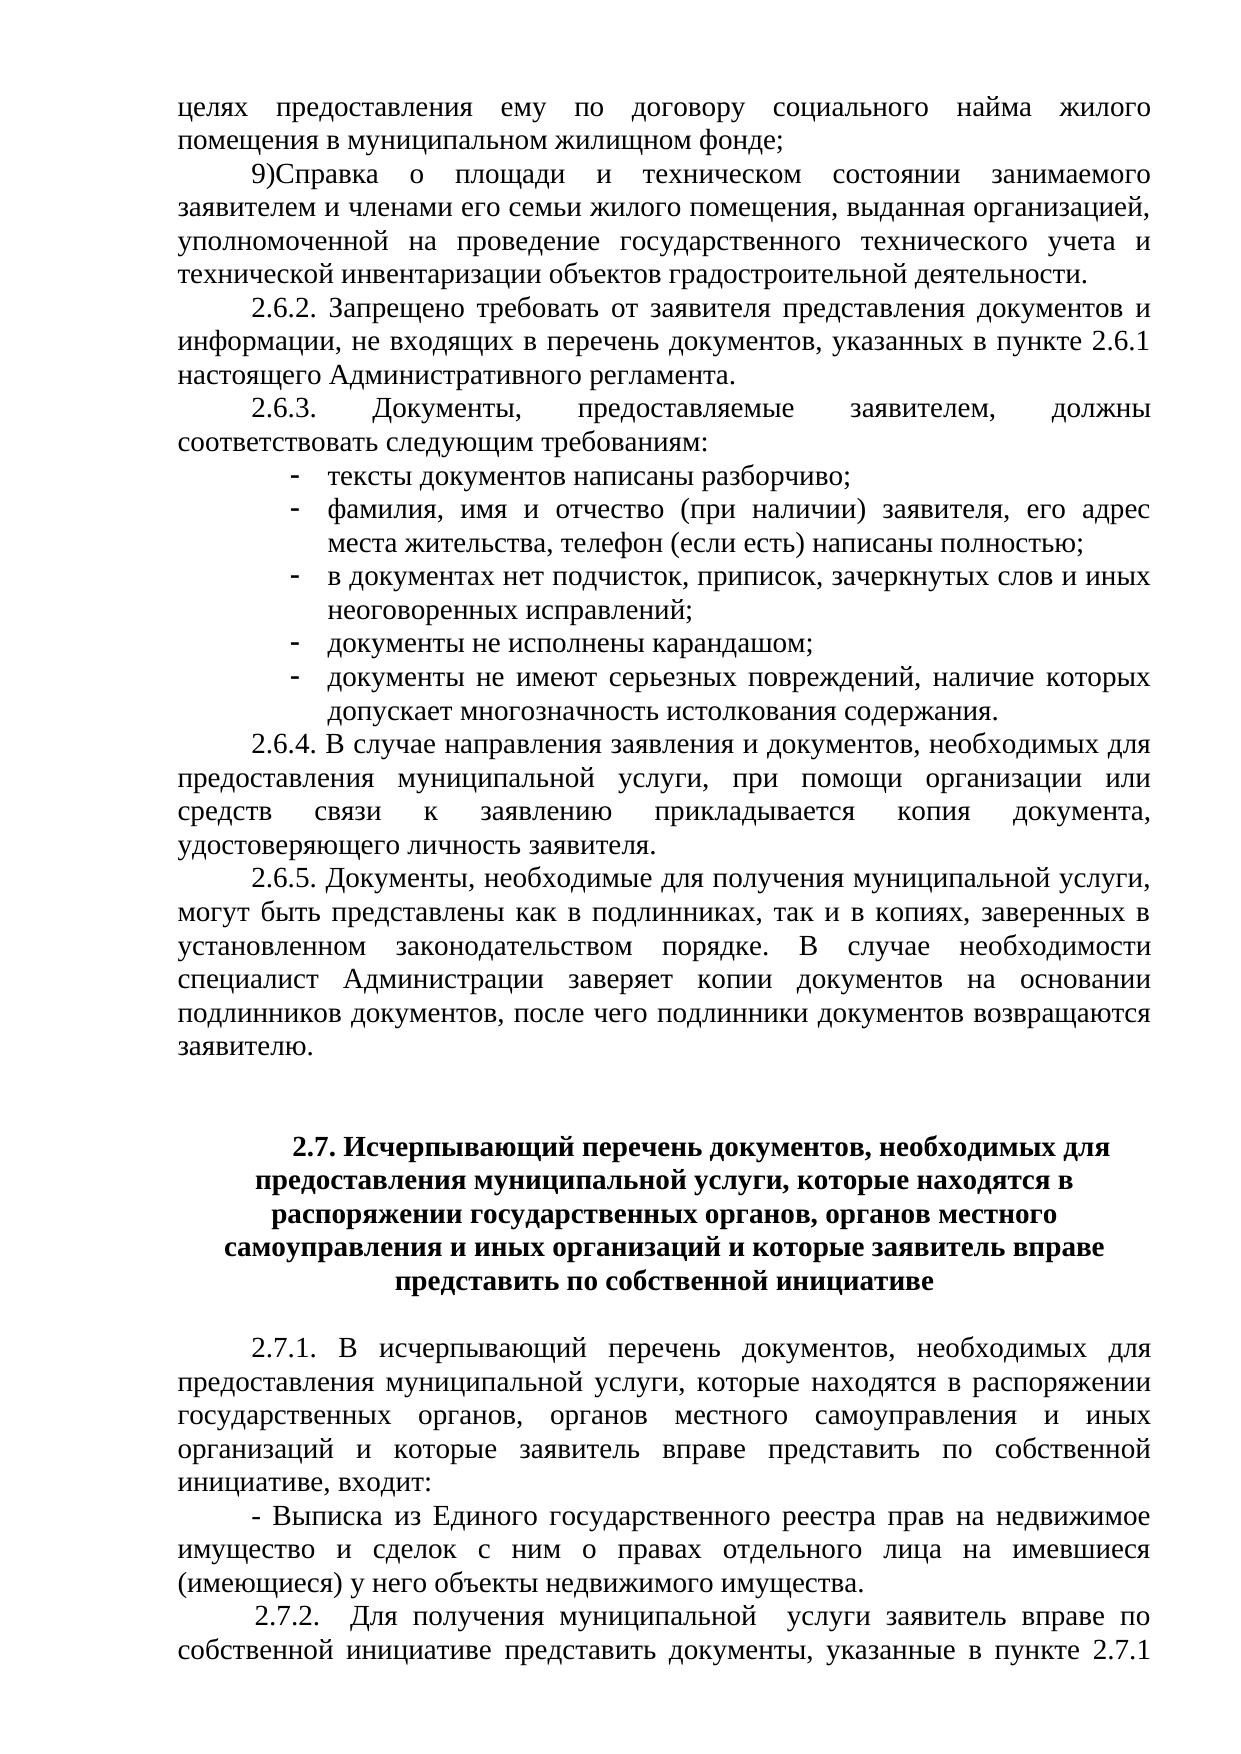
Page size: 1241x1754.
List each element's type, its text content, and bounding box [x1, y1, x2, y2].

text - Выписка из Единого государственного реестра прав на недвижимое имущество и сделок с ним о правах отдельного лица на имевшиеся (имеющиеся) у него объекты недвижимого имущества. [177, 1498, 1152, 1598]
text 2.7. Исчерпывающий перечень документов, необходимых для предоставления муниципальной услуги, которые находятся в распоряжении государственных органов, органов местного самоуправления и иных организаций и которые заявитель вправе представить по собственной инициативе [177, 1129, 1152, 1297]
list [177, 89, 1152, 156]
list тексты документов написаны разборчиво; [290, 458, 1152, 491]
text 2.6.2. Запрещено требовать от заявителя представления документов и информации, не входящих в перечень документов, указанных в пункте 2.6.1 настоящего Административного регламента. [177, 290, 1152, 391]
text 9)Справка о площади и техническом состоянии занимаемого заявителем и членами его семьи жилого помещения, выданная организацией, уполномоченной на проведение государственного технического учета и технической инвентаризации объектов градостроительной деятельности. [177, 156, 1152, 290]
list фамилия, имя и отчество (при наличии) заявителя, его адрес места жительства, телефон (если есть) написаны полностью; [290, 491, 1152, 558]
text 2.6.3. Документы, предоставляемые заявителем, должны соответствовать следующим требованиям: [177, 391, 1152, 458]
list документы не исполнены карандашом; [290, 626, 1152, 659]
list в документах нет подчисток, приписок, зачеркнутых слов и иных неоговоренных исправлений; [290, 558, 1152, 626]
list документы не имеют серьезных повреждений, наличие которых допускает многозначность истолкования содержания. [290, 659, 1152, 726]
text 2.6.5. Документы, необходимые для получения муниципальной услуги, могут быть представлены как в подлинниках, так и в копиях, заверенных в установленном законодательством порядке. В случае необходимости специалист Администрации заверяет копии документов на основании подлинников документов, после чего подлинники документов возвращаются заявителю. [177, 861, 1152, 1062]
text 2.7.1. В исчерпывающий перечень документов, необходимых для предоставления муниципальной услуги, которые находятся в распоряжении государственных органов, органов местного самоуправления и иных организаций и которые заявитель вправе представить по собственной инициативе, входит: [177, 1330, 1152, 1498]
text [177, 1598, 1152, 1666]
text 2.6.4. В случае направления заявления и документов, необходимых для предоставления муниципальной услуги, при помощи организации или средств связи к заявлению прикладывается копия документа, удостоверяющего личность заявителя. [177, 726, 1152, 861]
